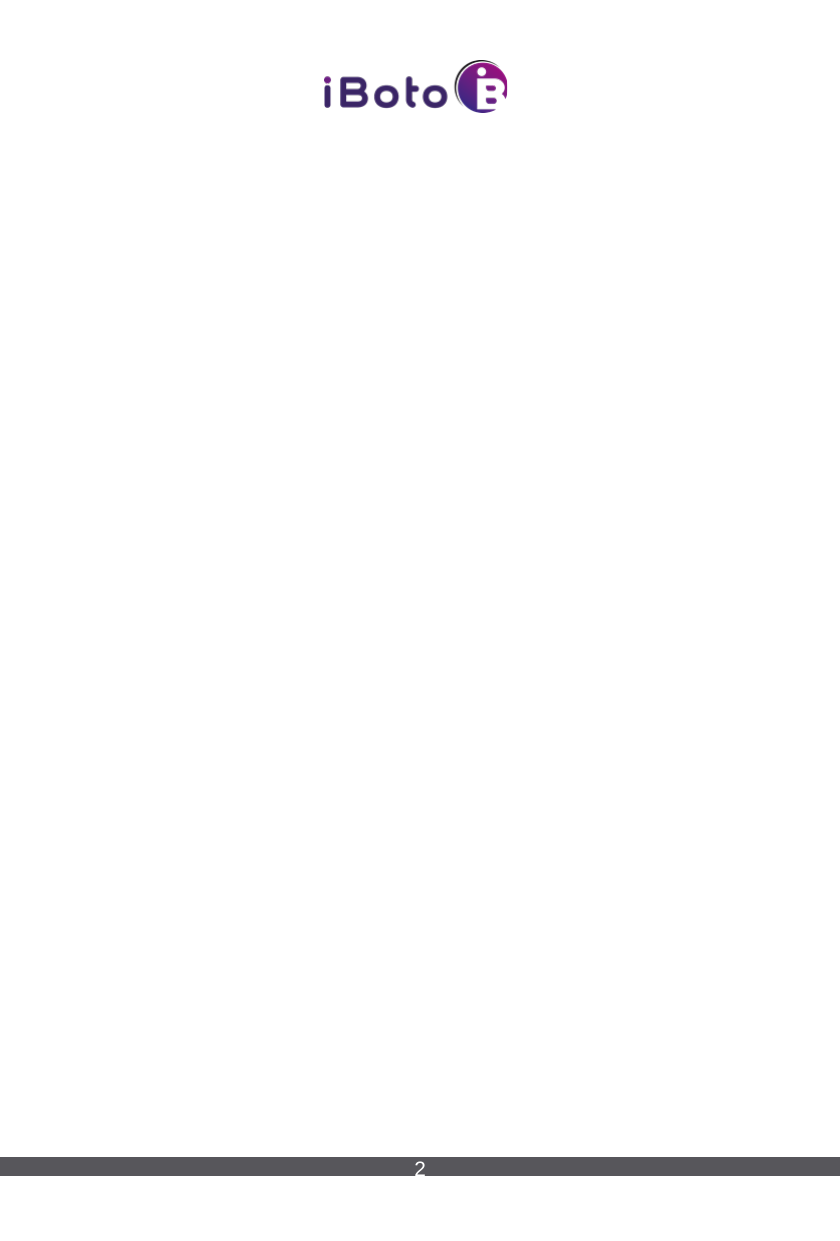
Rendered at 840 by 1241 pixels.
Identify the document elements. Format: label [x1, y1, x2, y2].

picture [324, 60, 508, 113]
